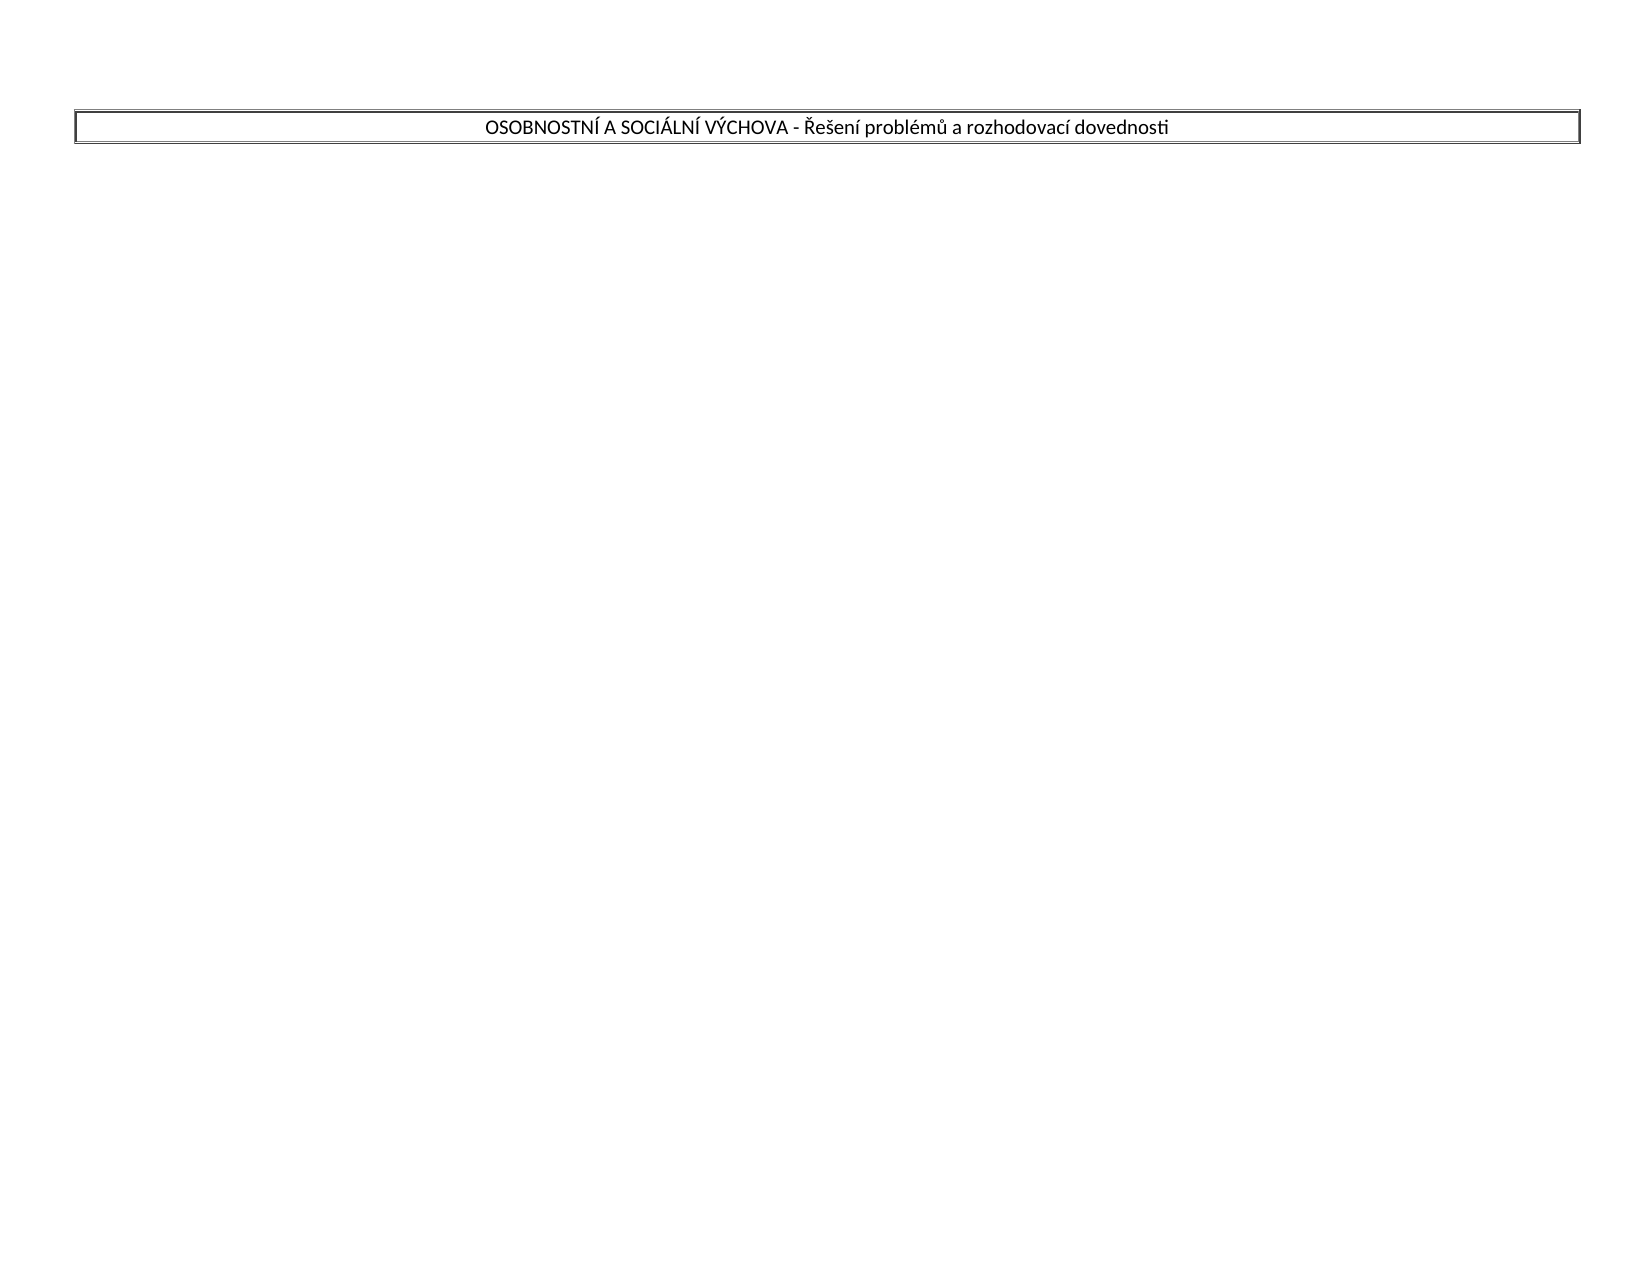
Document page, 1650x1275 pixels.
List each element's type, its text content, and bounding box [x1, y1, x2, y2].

table_cell OSOBNOSTNÍ A SOCIÁLNÍ VÝCHOVA - Řešení problémů a rozhodovací dovednosti [77, 113, 1578, 141]
